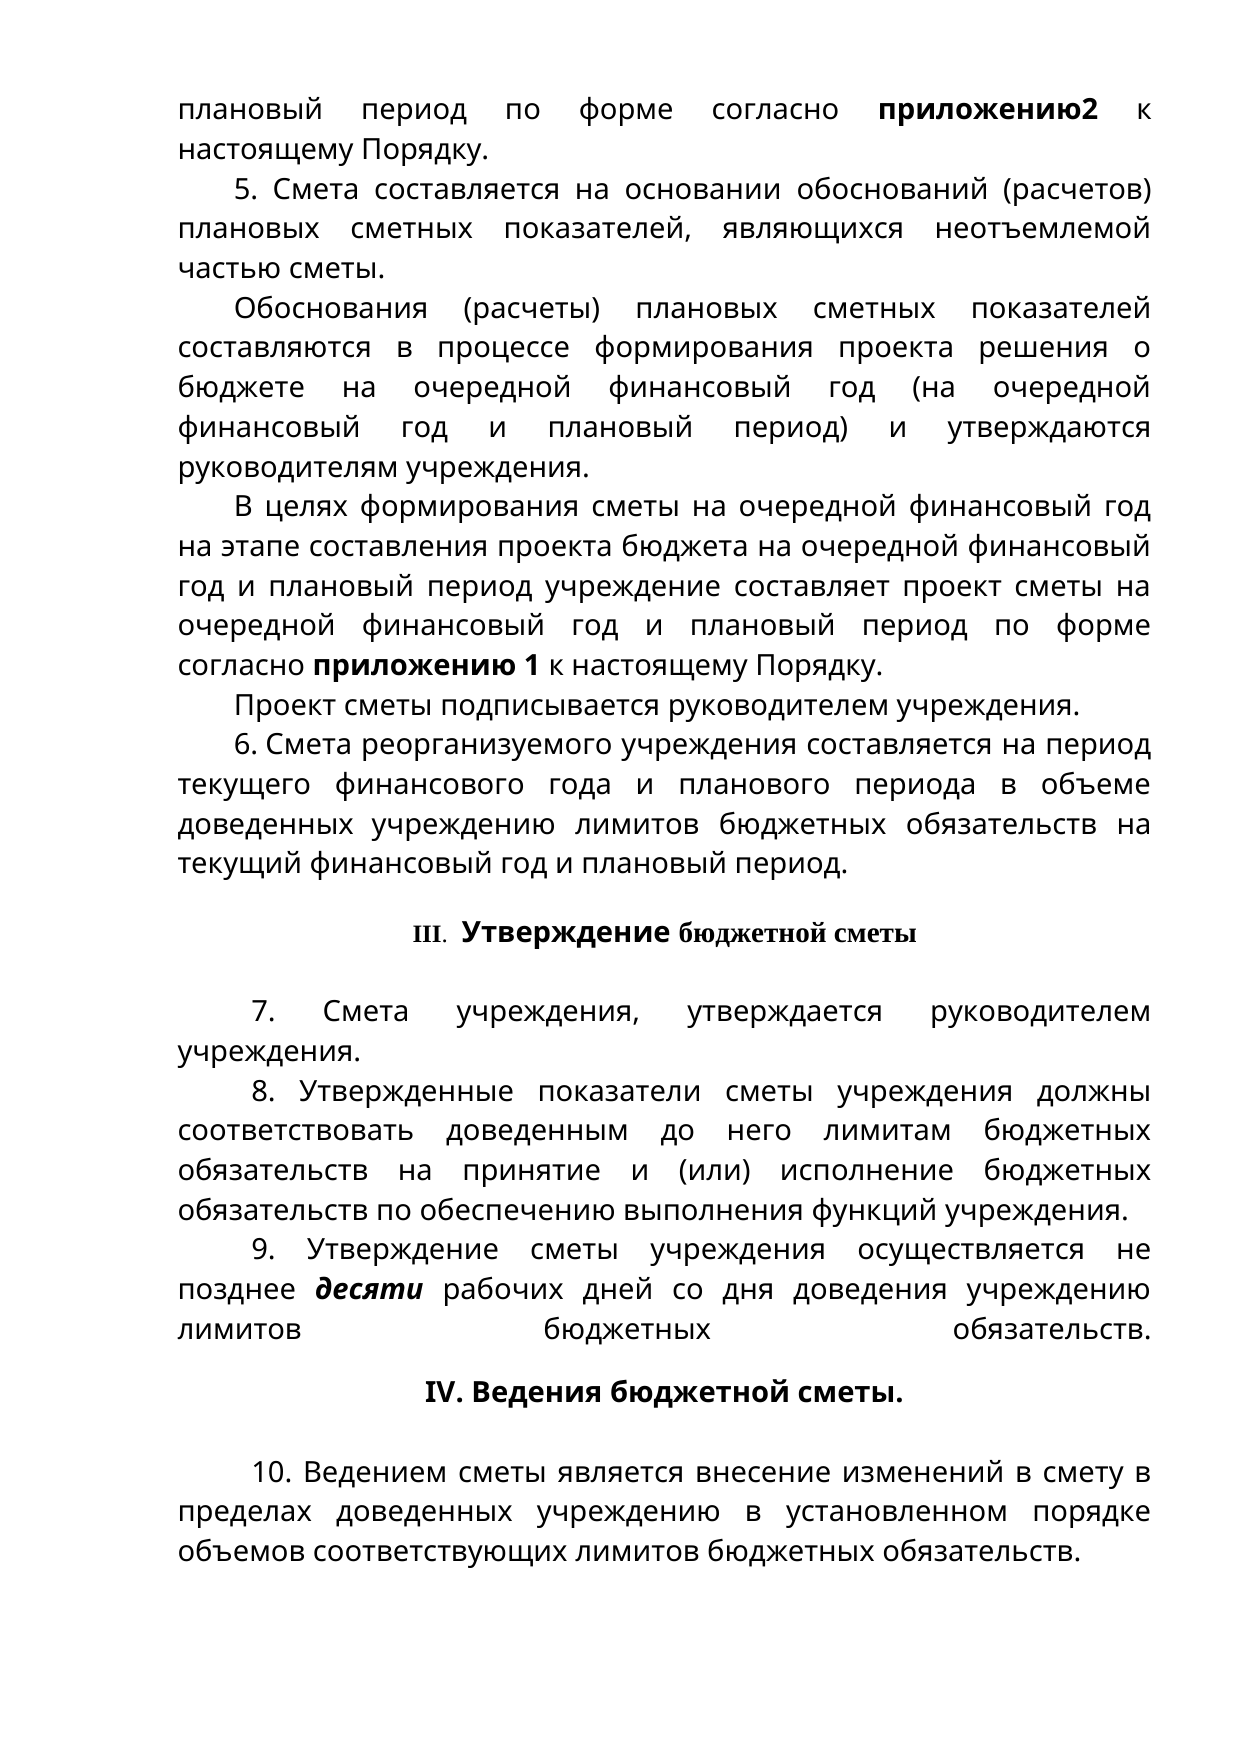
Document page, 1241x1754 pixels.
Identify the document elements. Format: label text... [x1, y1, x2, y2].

text 5. Смета составляется на основании обоснований (расчетов) плановых сметных показателей, являющихся неотъемлемой частью сметы. [177, 168, 1152, 287]
text 6. Смета реорганизуемого учреждения составляется на период текущего финансового года и планового периода в объеме доведенных учреждению лимитов бюджетных обязательств на текущий финансовый год и плановый период. [177, 724, 1152, 882]
text Обоснования (расчеты) плановых сметных показателей составляются в процессе формирования проекта решения о бюджете на очередной финансовый год (на очередной финансовый год и плановый период) и утверждаются руководителям учреждения. [177, 287, 1152, 486]
text 10. Ведением сметы является внесение изменений в смету в пределах доведенных учреждению в установленном порядке объемов соответствующих лимитов бюджетных обязательств. [177, 1451, 1152, 1570]
text 7. Смета учреждения, утверждается руководителем учреждения. [177, 991, 1152, 1070]
text IV. Ведения бюджетной сметы. [177, 1372, 1152, 1411]
text 9. Утверждение сметы учреждения осуществляется не позднее десяти рабочих дней со дня доведения учреждению лимитов бюджетных обязательств. [177, 1229, 1152, 1372]
text В целях формирования сметы на очередной финансовый год на этапе составления проекта бюджета на очередной финансовый год и плановый период учреждение составляет проект сметы на очередной финансовый год и плановый период по форме согласно приложению 1 к настоящему Порядку. [177, 486, 1152, 684]
text III. Утверждение бюджетной сметы [177, 911, 1152, 951]
text Проект сметы подписывается руководителем учреждения. [177, 684, 1152, 724]
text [177, 89, 1152, 168]
text 8. Утвержденные показатели сметы учреждения должны соответствовать доведенным до него лимитам бюджетных обязательств на принятие и (или) исполнение бюджетных обязательств по обеспечению выполнения функций учреждения. [177, 1070, 1152, 1229]
